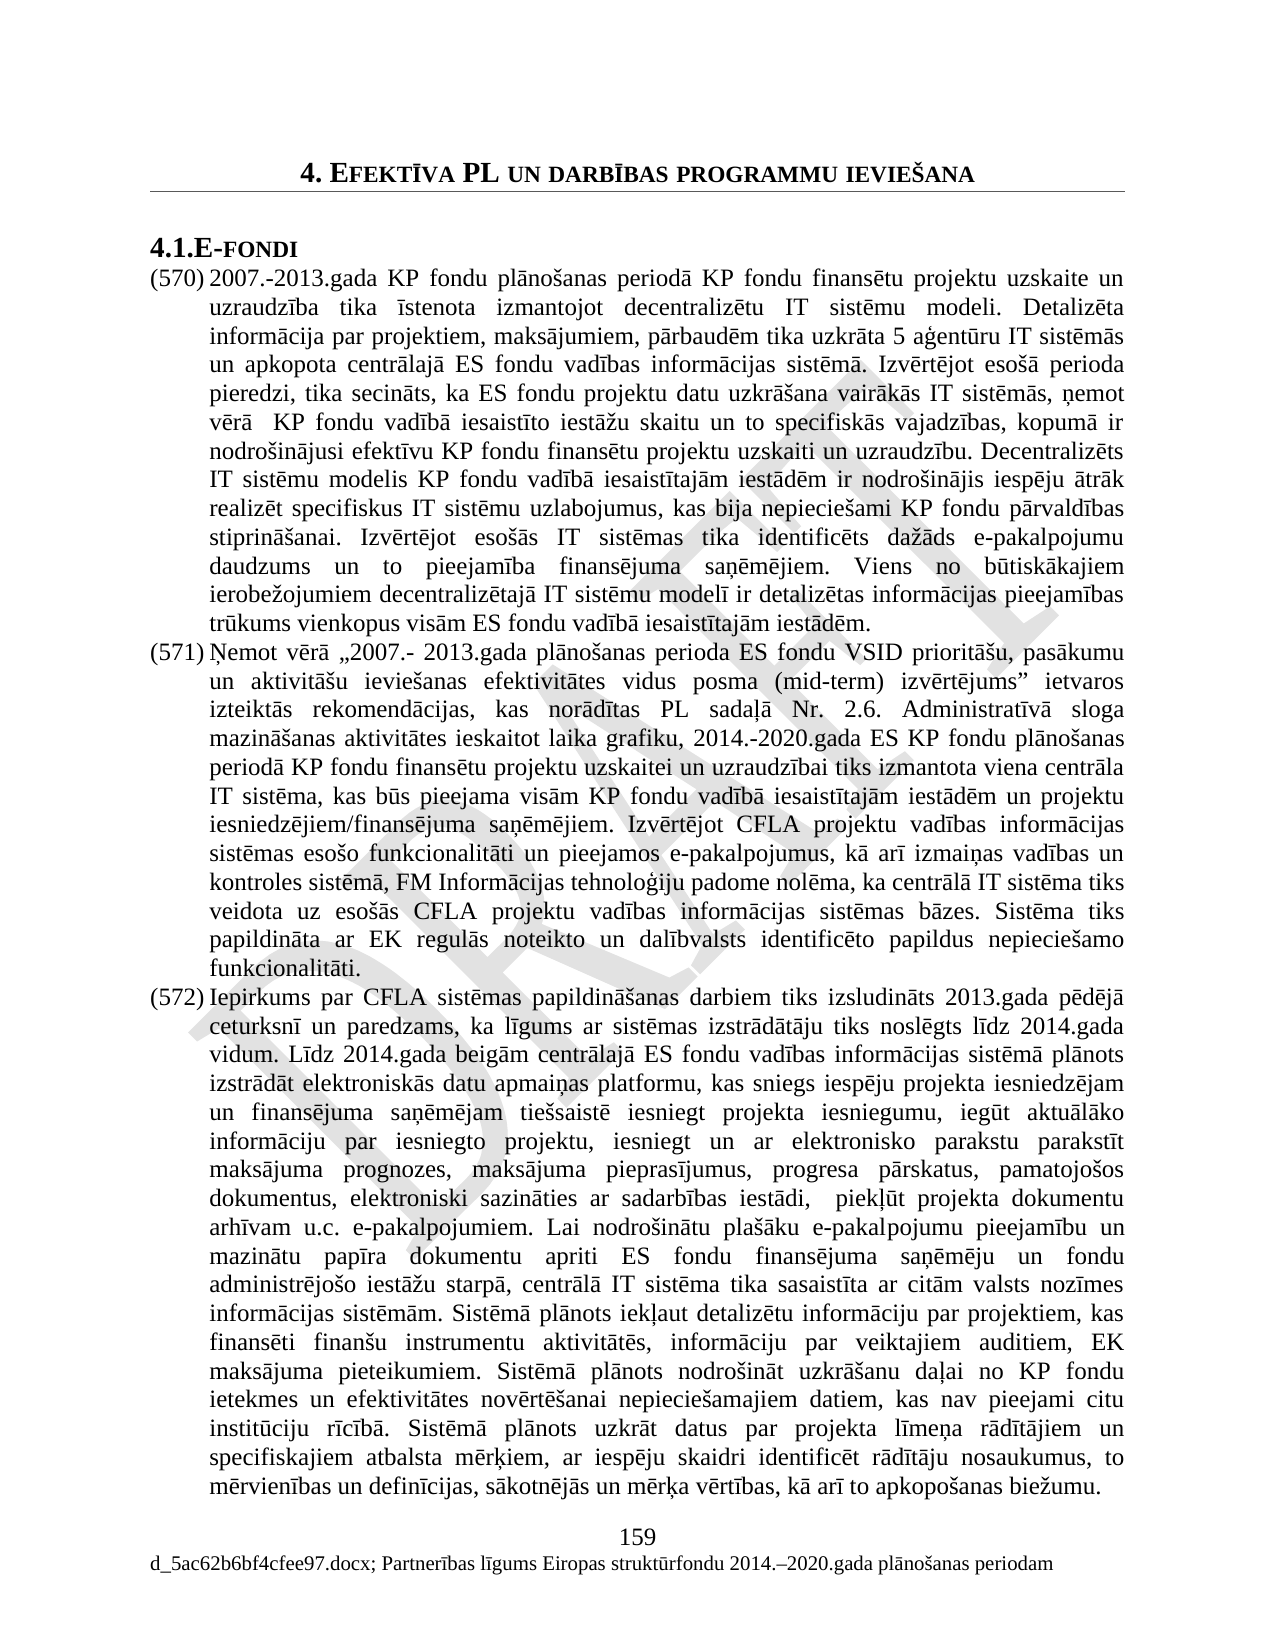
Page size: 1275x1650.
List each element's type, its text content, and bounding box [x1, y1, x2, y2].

list Ņemot vērā „2007.- 2013.gada plānošanas perioda ES fondu VSID prioritāšu, pasākumu un aktivitāšu ieviešanas efektivitātes vidus posma (mid-term) izvērtējums” ietvaros izteiktās rekomendācijas, kas norādītas PL sadaļā Nr. 2.6. Administratīvā sloga mazināšanas aktivitātes ieskaitot laika grafiku, 2014.-2020.gada ES KP fondu plānošanas periodā KP fondu finansētu projektu uzskaitei un uzraudzībai tiks izmantota viena centrāla IT sistēma, kas būs pieejama visām KP fondu vadībā iesaistītajām iestādēm un projektu iesniedzējiem/finansējuma saņēmējiem. Izvērtējot CFLA projektu vadības informācijas sistēmas esošo funkcionalitāti un pieejamos e-pakalpojumus, kā arī izmaiņas vadības un kontroles sistēmā, FM Informācijas tehnoloģiju padome nolēma, ka centrālā IT sistēma tiks veidota uz esošās CFLA projektu vadības informācijas sistēmas bāzes. Sistēma tiks papildināta ar EK regulās noteikto un dalībvalsts identificēto papildus nepieciešamo funkcionalitāti. [150, 637, 1125, 982]
list 2007.-2013.gada KP fondu plānošanas periodā KP fondu finansētu projektu uzskaite un uzraudzība tika īstenota izmantojot decentralizētu IT sistēmu modeli. Detalizēta informācija par projektiem, maksājumiem, pārbaudēm tika uzkrāta 5 aģentūru IT sistēmās un apkopota centrālajā ES fondu vadības informācijas sistēmā. Izvērtējot esošā perioda pieredzi, tika secināts, ka ES fondu projektu datu uzkrāšana vairākās IT sistēmās, ņemot vērā KP fondu vadībā iesaistīto iestāžu skaitu un to specifiskās vajadzības, kopumā ir nodrošinājusi efektīvu KP fondu finansētu projektu uzskaiti un uzraudzību. Decentralizēts IT sistēmu modelis KP fondu vadībā iesaistītajām iestādēm ir nodrošinājis iespēju ātrāk realizēt specifiskus IT sistēmu uzlabojumus, kas bija nepieciešami KP fondu pārvaldības stiprināšanai. Izvērtējot esošās IT sistēmas tika identificēts dažāds e-pakalpojumu daudzums un to pieejamība finansējuma saņēmējiem. Viens no būtiskākajiem ierobežojumiem decentralizētajā IT sistēmu modelī ir detalizētas informācijas pieejamības trūkums vienkopus visām ES fondu vadībā iesaistītajām iestādēm. [150, 263, 1125, 637]
list Iepirkums par CFLA sistēmas papildināšanas darbiem tiks izsludināts 2013.gada pēdējā ceturksnī un paredzams, ka līgums ar sistēmas izstrādātāju tiks noslēgts līdz 2014.gada vidum. Līdz 2014.gada beigām centrālajā ES fondu vadības informācijas sistēmā plānots izstrādāt elektroniskās datu apmaiņas platformu, kas sniegs iespēju projekta iesniedzējam un finansējuma saņēmējam tiešsaistē iesniegt projekta iesniegumu, iegūt aktuālāko informāciju par iesniegto projektu, iesniegt un ar elektronisko parakstu parakstīt maksājuma prognozes, maksājuma pieprasījumus, progresa pārskatus, pamatojošos dokumentus, elektroniski sazināties ar sadarbības iestādi, piekļūt projekta dokumentu arhīvam u.c. e-pakalpojumiem. Lai nodrošinātu plašāku e-pakalpojumu pieejamību un mazinātu papīra dokumentu apriti ES fondu finansējuma saņēmēju un fondu administrējošo iestāžu starpā, centrālā IT sistēma tika sasaistīta ar citām valsts nozīmes informācijas sistēmām. Sistēmā plānots iekļaut detalizētu informāciju par projektiem, kas finansēti finanšu instrumentu aktivitātēs, informāciju par veiktajiem auditiem, EK maksājuma pieteikumiem. Sistēmā plānots nodrošināt uzkrāšanu daļai no KP fondu ietekmes un efektivitātes novērtēšanai nepieciešamajiem datiem, kas nav pieejami citu institūciju rīcībā. Sistēmā plānots uzkrāt datus par projekta līmeņa rādītājiem un specifiskajiem atbalsta mērķiem, ar iespēju skaidri identificēt rādītāju nosaukumus, to mērvienības un definīcijas, sākotnējās un mērķa vērtības, kā arī to apkopošanas biežumu. [150, 982, 1125, 1499]
subtitle 4. Efektīva PL un darbības programmu ieviešana [150, 156, 1125, 191]
subtitle 4.1.E-fondi [150, 230, 1125, 263]
